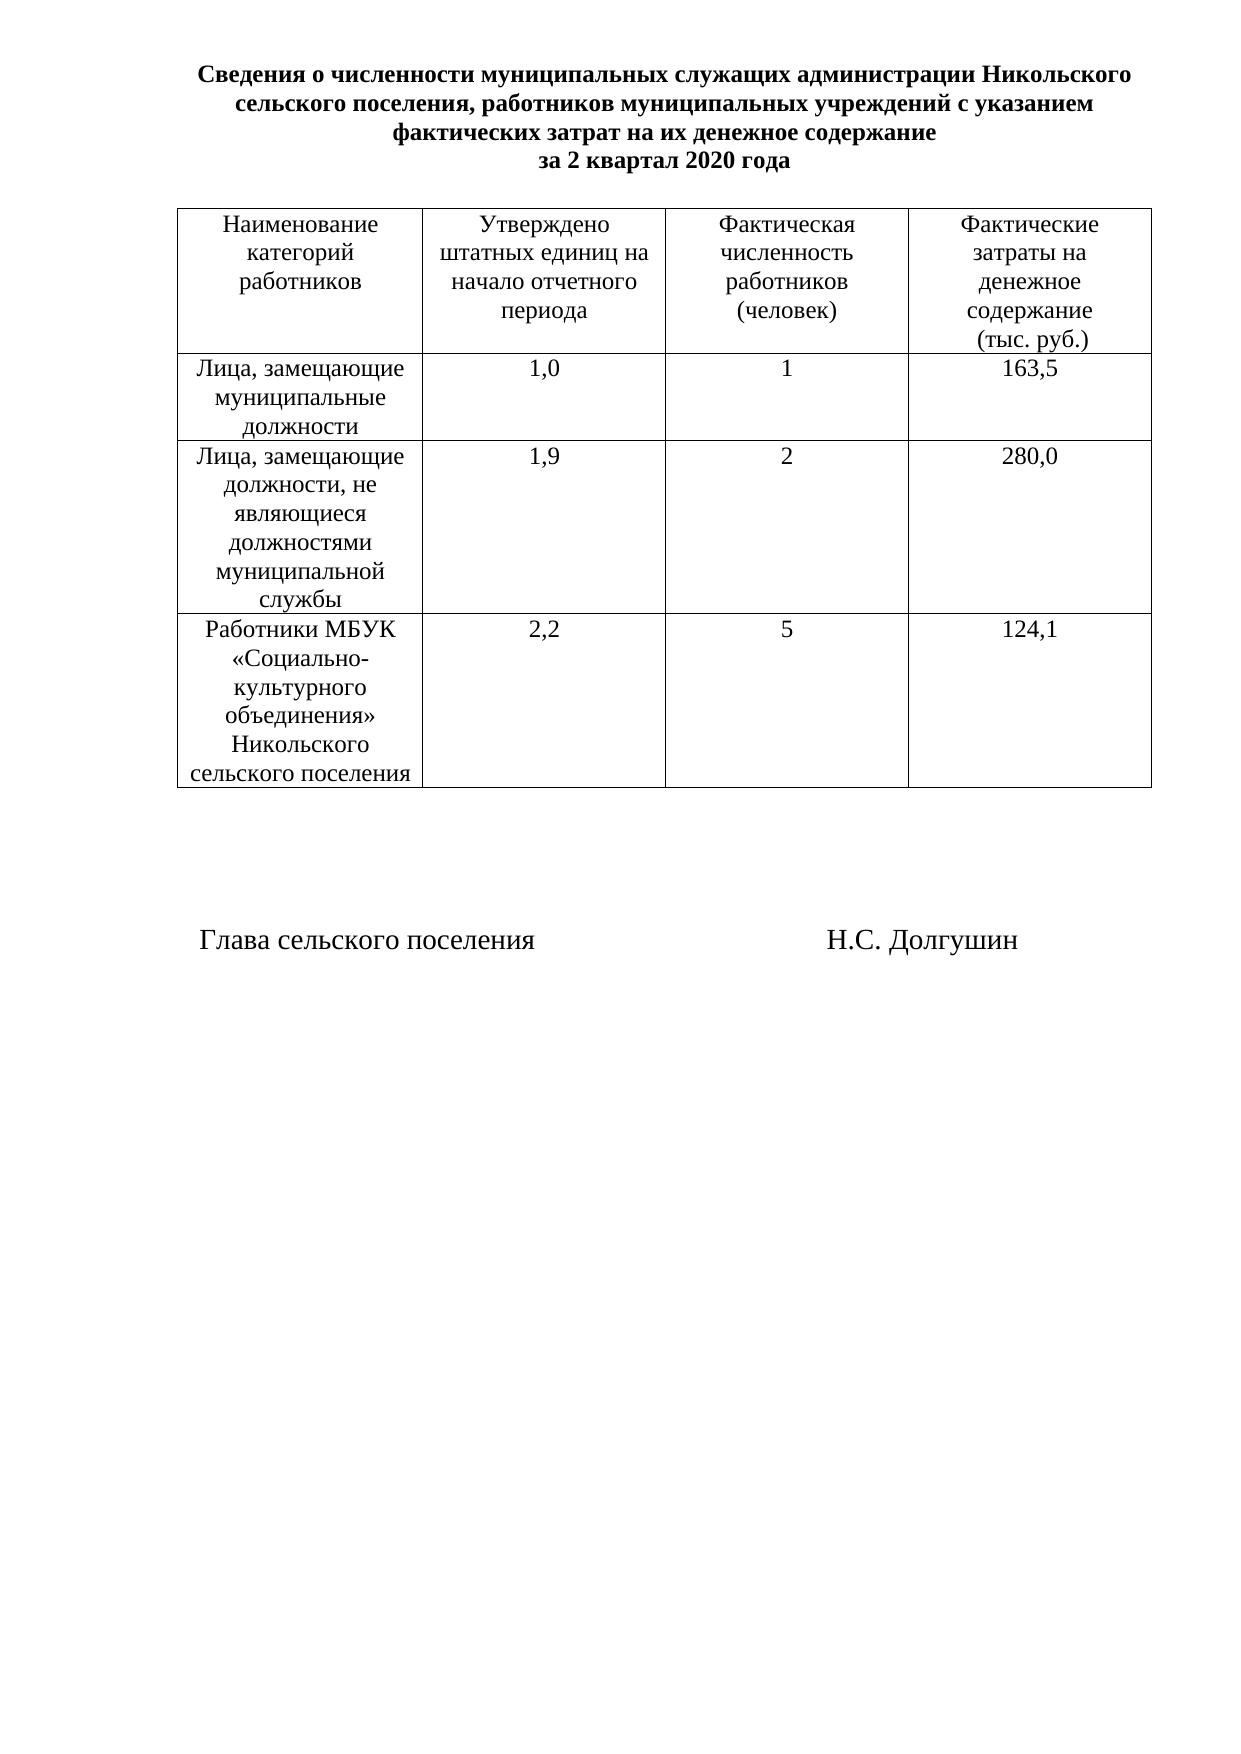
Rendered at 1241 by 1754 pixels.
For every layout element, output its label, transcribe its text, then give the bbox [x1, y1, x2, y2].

table_header Фактическая численность работников (человек) [666, 209, 908, 352]
text Глава сельского поселения Н.С. Долгушин [177, 922, 1152, 956]
table_cell Лица, замещающие муниципальные должности [178, 354, 422, 440]
table_cell 124,1 [909, 614, 1151, 787]
text за 2 квартал 2020 года [177, 145, 1152, 174]
text Сведения о численности муниципальных служащих администрации Никольского сельского поселения, работников муниципальных учреждений с указанием фактических затрат на их денежное содержание [177, 59, 1152, 145]
table_header Утверждено штатных единиц на начало отчетного периода [423, 209, 665, 352]
table_cell 1,0 [423, 354, 665, 440]
table_header Наименование категорий работников [178, 209, 422, 352]
table_cell 2 [666, 441, 908, 613]
table_header Фактические затраты на денежное содержание (тыс. руб.) [909, 209, 1151, 352]
table_cell Лица, замещающие должности, не являющиеся должностями муниципальной службы [178, 441, 422, 613]
table_cell 280,0 [909, 441, 1151, 613]
table_cell 5 [666, 614, 908, 787]
table_cell Работники МБУК «Социально-культурного объединения» Никольского сельского поселения [178, 614, 422, 787]
table_cell 163,5 [909, 354, 1151, 440]
table_cell 1 [666, 354, 908, 440]
table_cell 2,2 [423, 614, 665, 787]
table_cell 1,9 [423, 441, 665, 613]
